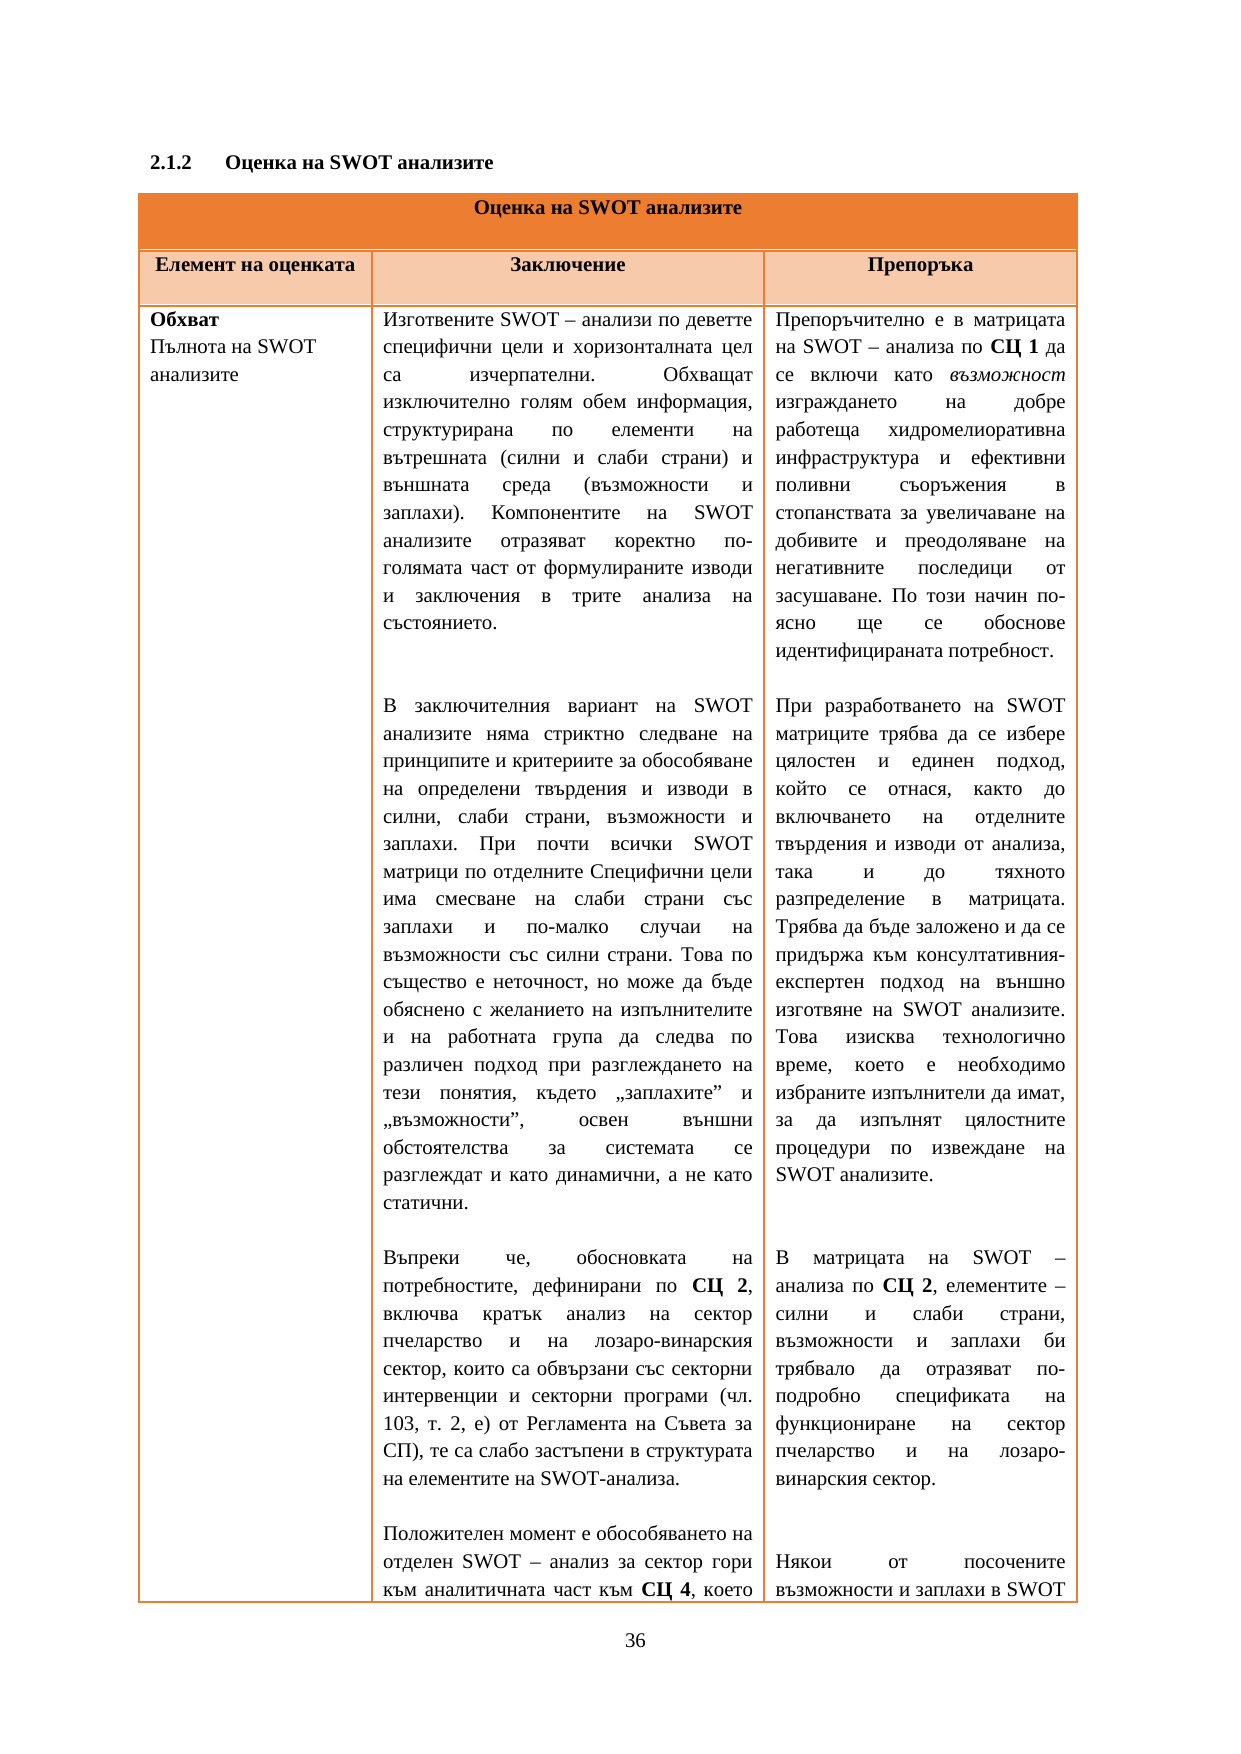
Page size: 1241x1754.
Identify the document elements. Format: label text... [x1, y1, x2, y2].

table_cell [765, 307, 1076, 1601]
table_cell Заключение [373, 252, 763, 304]
table_cell Елемент на оценката [140, 252, 371, 304]
table_cell Препоръка [765, 252, 1076, 304]
table_header Оценка на SWOT анализите [140, 195, 1076, 249]
list Оценка на SWOT анализите [150, 150, 1120, 174]
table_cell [373, 307, 763, 1601]
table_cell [140, 307, 371, 1601]
